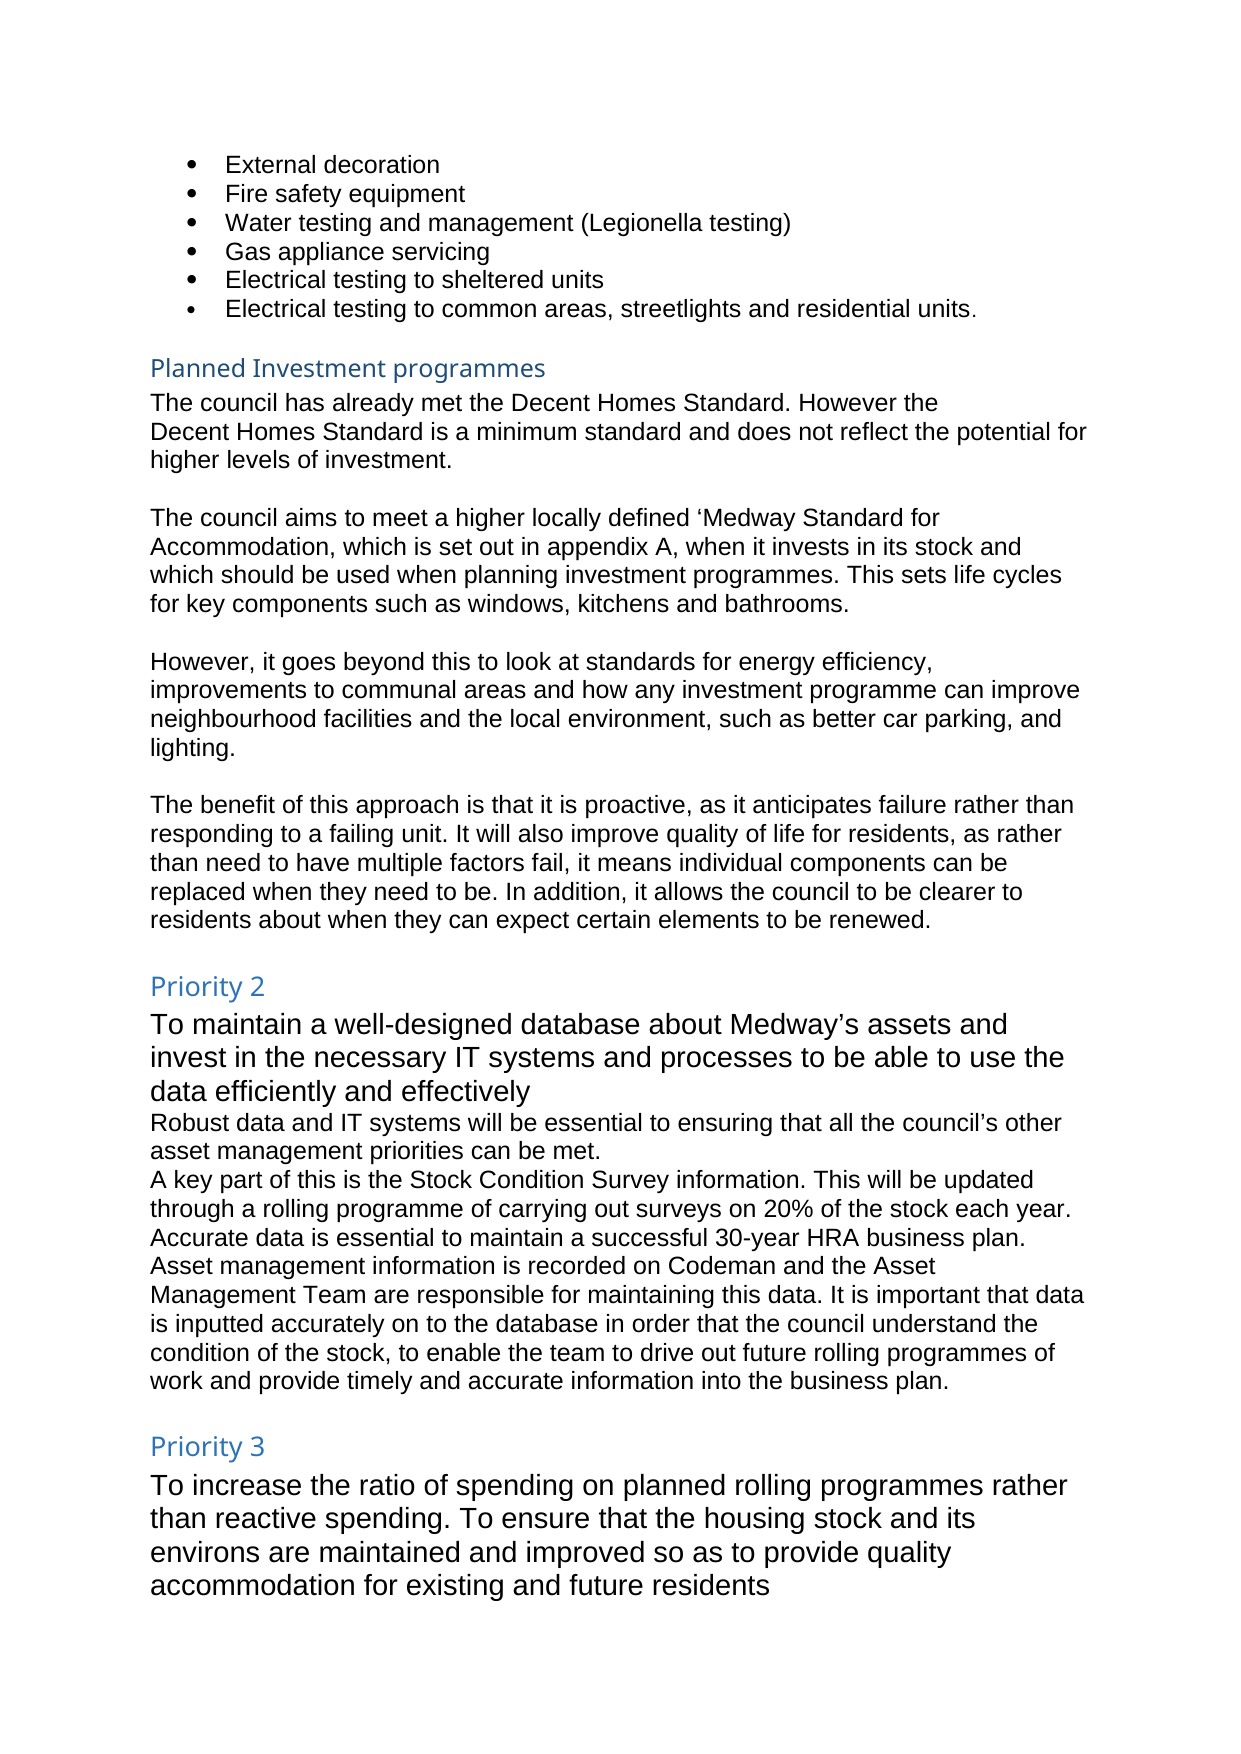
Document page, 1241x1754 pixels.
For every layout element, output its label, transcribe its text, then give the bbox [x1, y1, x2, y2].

text Asset management information is recorded on Codeman and the Asset [150, 1251, 1090, 1280]
subtitle Planned Investment programmes [150, 351, 1090, 385]
text To maintain a well-designed database about Medway’s assets and invest in the necessary IT systems and processes to be able to use the data efficiently and effectively [150, 1007, 1090, 1107]
text A key part of this is the Stock Condition Survey information. This will be updated through a rolling programme of carrying out surveys on 20% of the stock each year. Accurate data is essential to maintain a successful 30-year HRA business plan. [150, 1165, 1090, 1251]
text The benefit of this approach is that it is proactive, as it anticipates failure rather than responding to a failing unit. It will also improve quality of life for residents, as rather than need to have multiple factors fail, it means individual components can be replaced when they need to be. In addition, it allows the council to be clearer to residents about when they can expect certain elements to be renewed. [150, 790, 1090, 934]
text Management Team are responsible for maintaining this data. It is important that data is inputted accurately on to the database in order that the council understand the condition of the stock, to enable the team to drive out future rolling programmes of work and provide timely and accurate information into the business plan. [150, 1280, 1090, 1395]
text However, it goes beyond this to look at standards for energy efficiency, improvements to communal areas and how any investment programme can improve neighbourhood facilities and the local environment, such as better car parking, and lighting. [150, 647, 1090, 762]
list Fire safety equipment [187, 179, 1090, 208]
list Electrical testing to common areas, streetlights and residential units. [187, 294, 1090, 323]
list Water testing and management (Legionella testing) [187, 208, 1090, 237]
subtitle Priority 2 [150, 967, 1090, 1004]
list Gas appliance servicing [187, 237, 1090, 265]
text The council aims to meet a higher locally defined ‘Medway Standard for Accommodation, which is set out in appendix A, when it invests in its stock and which should be used when planning investment programmes. This sets life cycles for key components such as windows, kitchens and bathrooms. [150, 503, 1090, 618]
text Decent Homes Standard is a minimum standard and does not reflect the potential for higher levels of investment. [150, 417, 1090, 474]
text Robust data and IT systems will be essential to ensuring that all the council’s other asset management priorities can be met. [150, 1107, 1090, 1165]
list External decoration [187, 150, 1090, 179]
subtitle Priority 3 [150, 1428, 1090, 1465]
list Electrical testing to sheltered units [187, 265, 1090, 294]
text The council has already met the Decent Homes Standard. However the [150, 388, 1090, 417]
text To increase the ratio of spending on planned rolling programmes rather than reactive spending. To ensure that the housing stock and its environs are maintained and improved so as to provide quality accommodation for existing and future residents [150, 1468, 1090, 1602]
